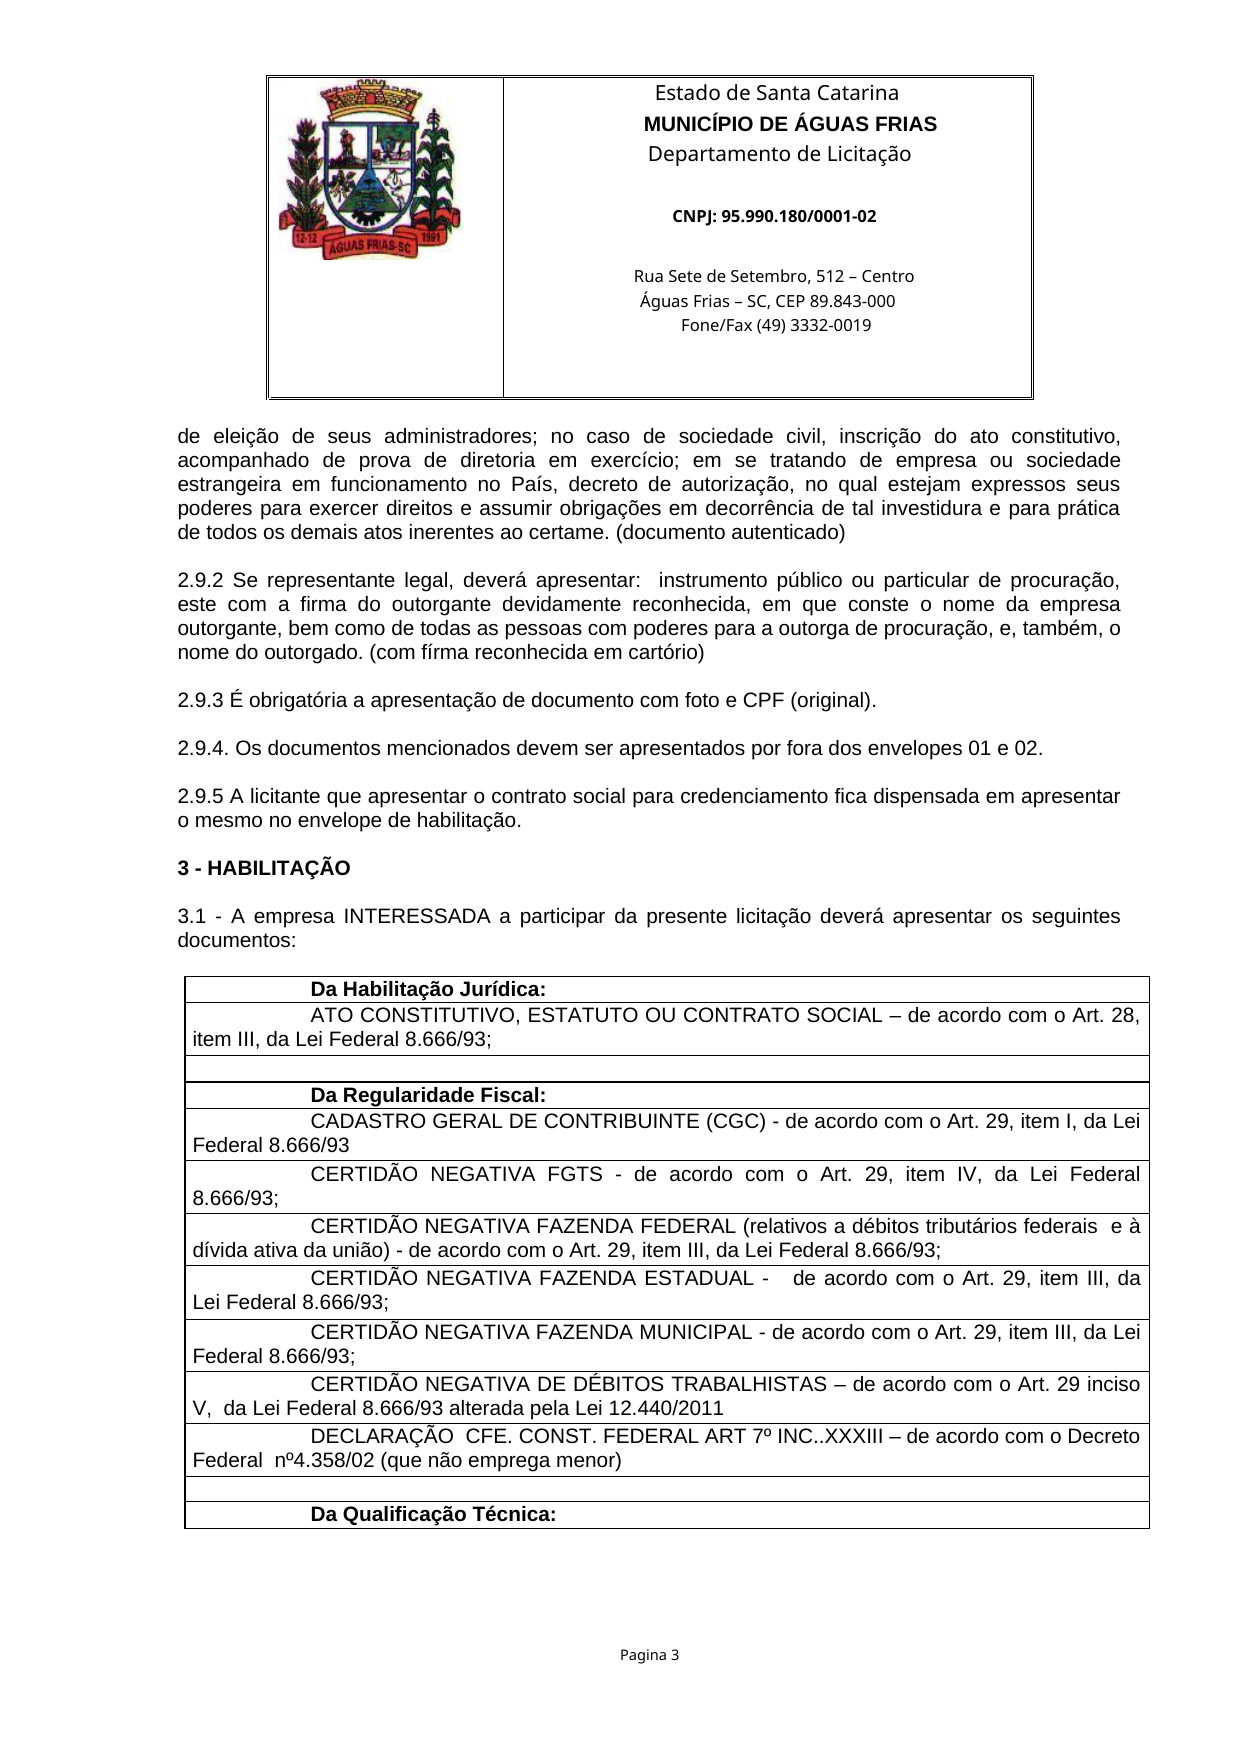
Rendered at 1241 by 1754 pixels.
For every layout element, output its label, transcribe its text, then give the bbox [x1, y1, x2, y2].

table_cell Da Regularidade Fiscal: [186, 1083, 1149, 1108]
text 3.1 - A empresa INTERESSADA a participar da presente licitação deverá apresentar os seguintes documentos: [177, 903, 1122, 951]
table_cell CERTIDÃO NEGATIVA FAZENDA FEDERAL (relativos a débitos tributários federais e à dívida ativa da união) - de acordo com o Art. 29, item III, da Lei Federal 8.666/93; [186, 1214, 1149, 1265]
table_cell [186, 1477, 1149, 1501]
text 2.9.3 É obrigatória a apresentação de documento com foto e CPF (original). [177, 688, 1122, 712]
table_cell CERTIDÃO NEGATIVA FAZENDA MUNICIPAL - de acordo com o Art. 29, item III, da Lei Federal 8.666/93; [186, 1320, 1149, 1371]
text 2.9.4. Os documentos mencionados devem ser apresentados por fora dos envelopes 01 e 02. [177, 736, 1122, 760]
table_cell Da Qualificação Técnica: [186, 1502, 1149, 1528]
text 3 - HABILITAÇÃO [177, 856, 1122, 879]
table_cell CERTIDÃO NEGATIVA FAZENDA ESTADUAL - de acordo com o Art. 29, item III, da Lei Federal 8.666/93; [186, 1266, 1149, 1319]
text 2.9.2 Se representante legal, deverá apresentar: instrumento público ou particular de procuração, este com a firma do outorgante devidamente reconhecida, em que conste o nome da empresa outorgante, bem como de todas as pessoas com poderes para a outorga de procuração, e, também, o nome do outorgado. (com fírma reconhecida em cartório) [177, 568, 1122, 664]
table_cell [186, 1056, 1149, 1081]
table_cell DECLARAÇÃO CFE. CONST. FEDERAL ART 7º INC..XXXIII – de acordo com o Decreto Federal nº4.358/02 (que não emprega menor) [186, 1424, 1149, 1476]
picture [278, 78, 464, 260]
table_header Da Habilitação Jurídica: [186, 977, 1149, 1002]
table_cell CERTIDÃO NEGATIVA DE DÉBITOS TRABALHISTAS – de acordo com o Art. 29 inciso V, da Lei Federal 8.666/93 alterada pela Lei 12.440/2011 [186, 1372, 1149, 1423]
table_cell CERTIDÃO NEGATIVA FGTS - de acordo com o Art. 29, item IV, da Lei Federal 8.666/93; [186, 1161, 1149, 1213]
table_cell CADASTRO GERAL DE CONTRIBUINTE (CGC) - de acordo com o Art. 29, item I, da Lei Federal 8.666/93 [186, 1109, 1149, 1160]
table_cell ATO CONSTITUTIVO, ESTATUTO OU CONTRATO SOCIAL – de acordo com o Art. 28, item III, da Lei Federal 8.666/93; [186, 1003, 1149, 1054]
text 2.9.5 A licitante que apresentar o contrato social para credenciamento fica dispensada em apresentar o mesmo no envelope de habilitação. [177, 784, 1122, 832]
